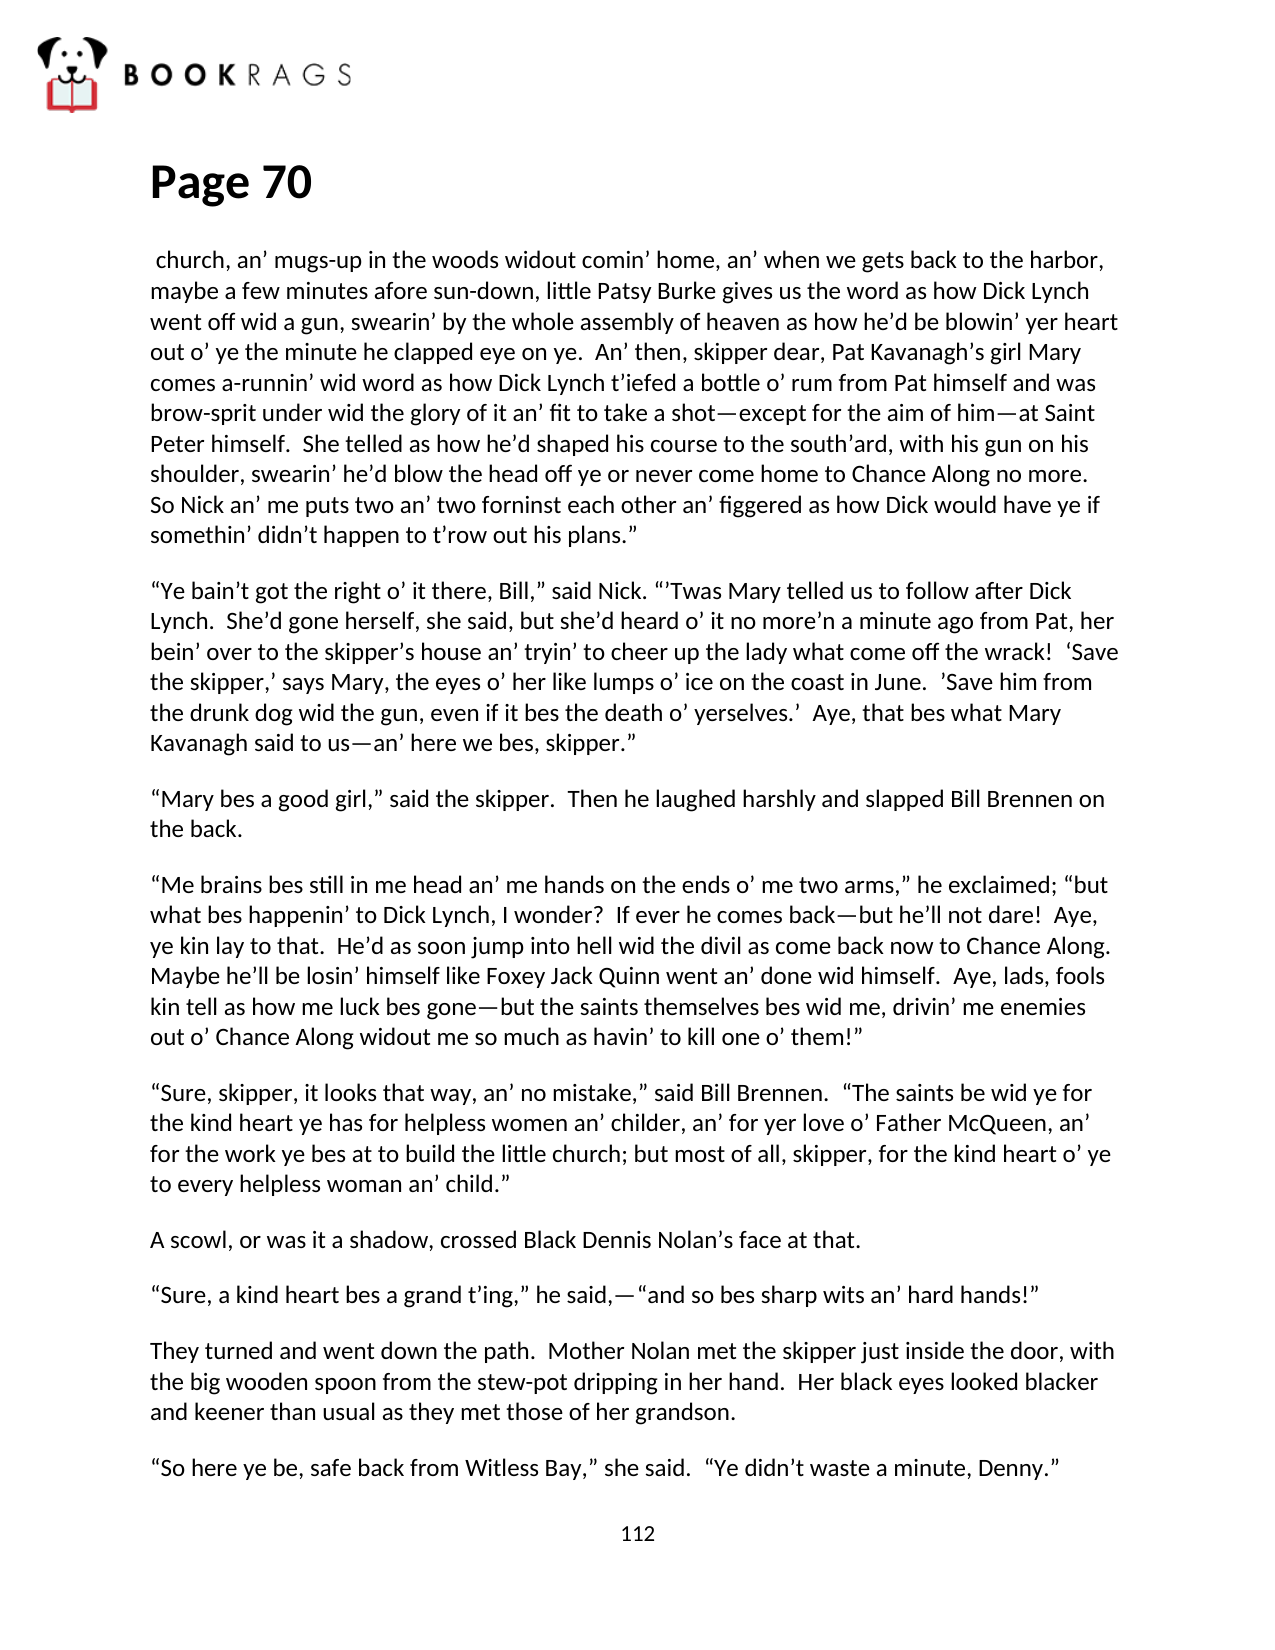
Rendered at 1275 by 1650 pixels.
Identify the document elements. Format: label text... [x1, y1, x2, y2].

picture [37, 37, 351, 113]
text A scowl, or was it a shadow, crossed Black Dennis Nolan’s face at that. [150, 1224, 1125, 1255]
text “Mary bes a good girl,” said the skipper. Then he laughed harshly and slapped Bill Brennen on the back. [150, 783, 1125, 844]
text “Sure, skipper, it looks that way, an’ no mistake,” said Bill Brennen. “The saints be wid ye for the kind heart ye has for helpless women an’ childer, an’ for yer love o’ Father McQueen, an’ for the work ye bes at to build the little church; but most of all, skipper, for the kind heart o’ ye to every helpless woman an’ child.” [150, 1077, 1125, 1199]
text “Me brains bes still in me head an’ me hands on the ends o’ me two arms,” he exclaimed; “but what bes happenin’ to Dick Lynch, I wonder? If ever he comes back—­but he’ll not dare! Aye, ye kin lay to that. He’d as soon jump into hell wid the divil as come back now to Chance Along. Maybe he’ll be losin’ himself like Foxey Jack Quinn went an’ done wid himself. Aye, lads, fools kin tell as how me luck bes gone—­but the saints themselves bes wid me, drivin’ me enemies out o’ Chance Along widout me so much as havin’ to kill one o’ them!” [150, 869, 1125, 1052]
text “So here ye be, safe back from Witless Bay,” she said. “Ye didn’t waste a minute, Denny.” [150, 1452, 1125, 1482]
text church, an’ mugs-up in the woods widout comin’ home, an’ when we gets back to the harbor, maybe a few minutes afore sun-down, little Patsy Burke gives us the word as how Dick Lynch went off wid a gun, swearin’ by the whole assembly of heaven as how he’d be blowin’ yer heart out o’ ye the minute he clapped eye on ye. An’ then, skipper dear, Pat Kavanagh’s girl Mary comes a-runnin’ wid word as how Dick Lynch t’iefed a bottle o’ rum from Pat himself and was brow-sprit under wid the glory of it an’ fit to take a shot—­except for the aim of him—­at Saint Peter himself. She telled as how he’d shaped his course to the south’ard, with his gun on his shoulder, swearin’ he’d blow the head off ye or never come home to Chance Along no more. So Nick an’ me puts two an’ two forninst each other an’ figgered as how Dick would have ye if somethin’ didn’t happen to t’row out his plans.” [150, 244, 1125, 550]
text They turned and went down the path. Mother Nolan met the skipper just inside the door, with the big wooden spoon from the stew-pot dripping in her hand. Her black eyes looked blacker and keener than usual as they met those of her grandson. [150, 1335, 1125, 1427]
text “Ye bain’t got the right o’ it there, Bill,” said Nick. “’Twas Mary telled us to follow after Dick Lynch. She’d gone herself, she said, but she’d heard o’ it no more’n a minute ago from Pat, her bein’ over to the skipper’s house an’ tryin’ to cheer up the lady what come off the wrack! ‘Save the skipper,’ says Mary, the eyes o’ her like lumps o’ ice on the coast in June. ’Save him from the drunk dog wid the gun, even if it bes the death o’ yerselves.’ Aye, that bes what Mary Kavanagh said to us—­an’ here we bes, skipper.” [150, 575, 1125, 758]
text “Sure, a kind heart bes a grand t’ing,” he said,—­“and so bes sharp wits an’ hard hands!” [150, 1280, 1125, 1310]
text Page 70 [150, 150, 1125, 211]
